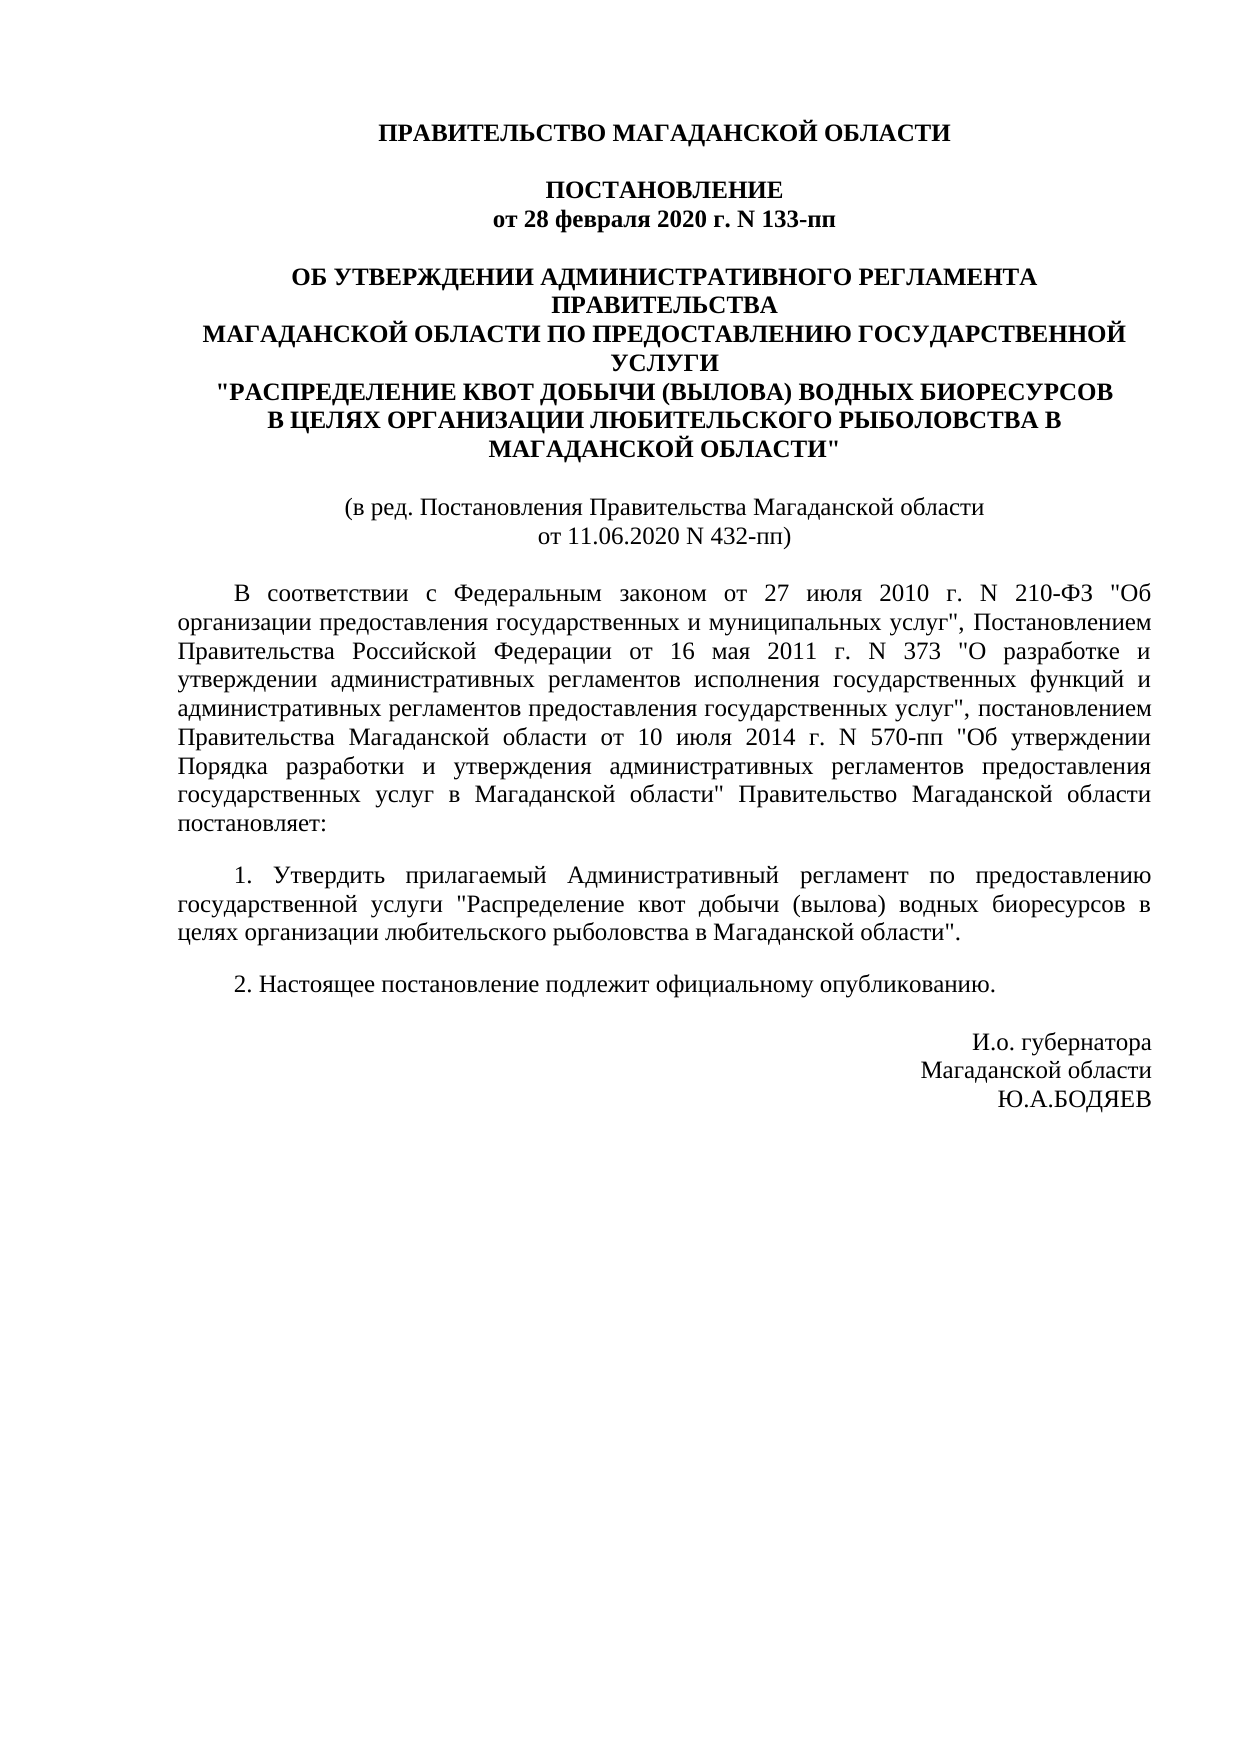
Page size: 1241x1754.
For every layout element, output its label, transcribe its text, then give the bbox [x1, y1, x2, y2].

title "РАСПРЕДЕЛЕНИЕ КВОТ ДОБЫЧИ (ВЫЛОВА) ВОДНЫХ БИОРЕСУРСОВ [177, 377, 1152, 406]
title от 28 февраля 2020 г. N 133-пп [177, 204, 1152, 233]
text 1. Утвердить прилагаемый Административный регламент по предоставлению государственной услуги "Распределение квот добычи (вылова) водных биоресурсов в целях организации любительского рыболовства в Магаданской области". [177, 860, 1152, 946]
text Магаданской области [177, 1055, 1152, 1084]
text от 11.06.2020 N 432-пп) [177, 521, 1152, 549]
text Ю.А.БОДЯЕВ [177, 1084, 1152, 1113]
title ПРАВИТЕЛЬСТВО МАГАДАНСКОЙ ОБЛАСТИ [177, 118, 1152, 147]
text (в ред. Постановления Правительства Магаданской области [177, 492, 1152, 521]
title МАГАДАНСКОЙ ОБЛАСТИ ПО ПРЕДОСТАВЛЕНИЮ ГОСУДАРСТВЕННОЙ УСЛУГИ [177, 319, 1152, 377]
text И.о. губернатора [177, 1027, 1152, 1055]
text 2. Настоящее постановление подлежит официальному опубликованию. [177, 969, 1152, 998]
title В ЦЕЛЯХ ОРГАНИЗАЦИИ ЛЮБИТЕЛЬСКОГО РЫБОЛОВСТВА В [177, 406, 1152, 434]
title МАГАДАНСКОЙ ОБЛАСТИ" [177, 434, 1152, 463]
title ПОСТАНОВЛЕНИЕ [177, 176, 1152, 204]
title ОБ УТВЕРЖДЕНИИ АДМИНИСТРАТИВНОГО РЕГЛАМЕНТА ПРАВИТЕЛЬСТВА [177, 262, 1152, 319]
text В соответствии с Федеральным законом от 27 июля 2010 г. N 210-ФЗ "Об организации предоставления государственных и муниципальных услуг", Постановлением Правительства Российской Федерации от 16 мая 2011 г. N 373 "О разработке и утверждении административных регламентов исполнения государственных функций и административных регламентов предоставления государственных услуг", постановлением Правительства Магаданской области от 10 июля 2014 г. N 570-пп "Об утверждении Порядка разработки и утверждения административных регламентов предоставления государственных услуг в Магаданской области" Правительство Магаданской области постановляет: [177, 578, 1152, 837]
